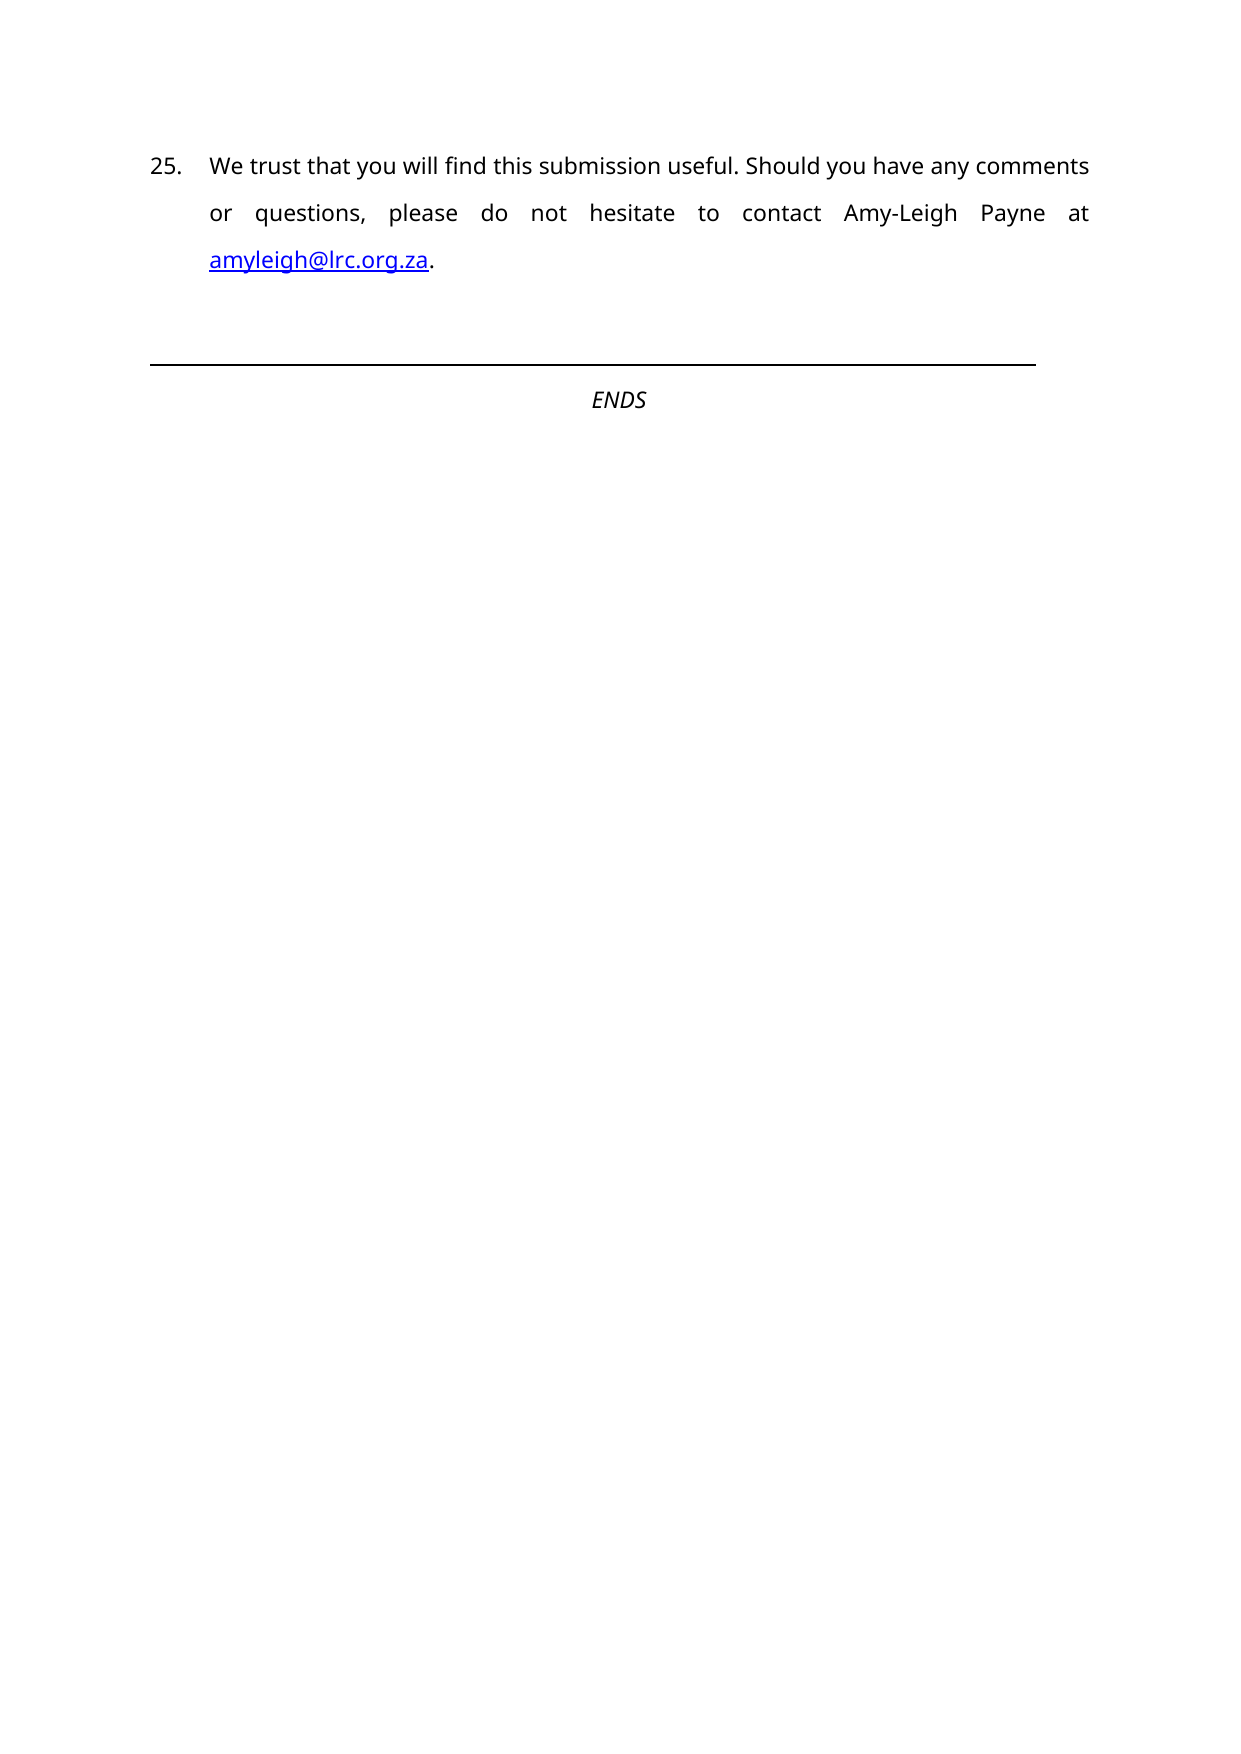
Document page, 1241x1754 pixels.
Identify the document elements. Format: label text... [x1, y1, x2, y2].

text ENDS [150, 384, 1090, 416]
list We trust that you will find this submission useful. Should you have any comments or questions, please do not hesitate to contact Amy-Leigh Payne at amyleigh@lrc.org.za. [150, 150, 1090, 275]
